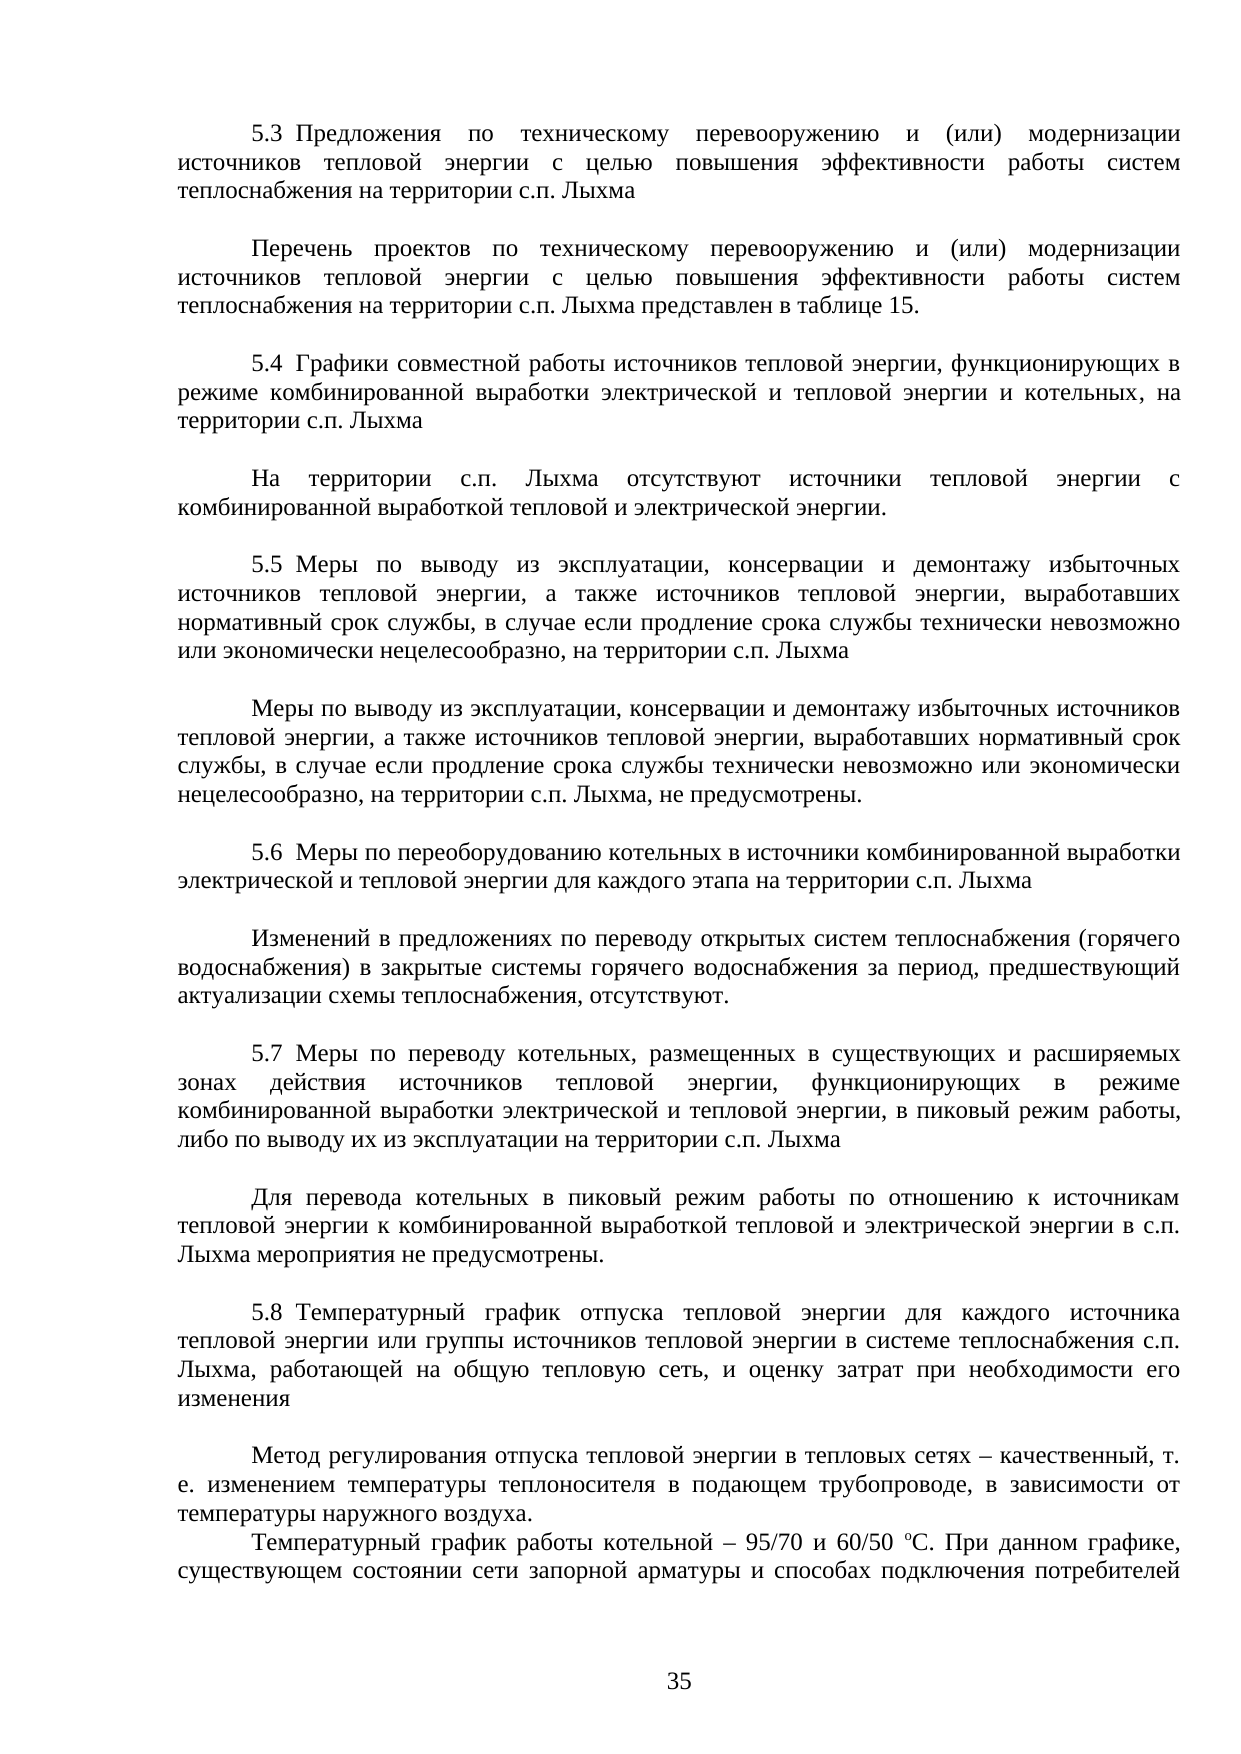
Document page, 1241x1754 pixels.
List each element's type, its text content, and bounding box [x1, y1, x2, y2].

text Изменений в предложениях по переводу открытых систем теплоснабжения (горячего водоснабжения) в закрытые системы горячего водоснабжения за период, предшествующий актуализации схемы теплоснабжения, отсутствуют. [177, 923, 1181, 1009]
subtitle Графики совместной работы источников тепловой энергии, функционирующих в режиме комбинированной выработки электрической и тепловой энергии и котельных, на территории с.п. Лыхма [177, 348, 1181, 434]
subtitle Меры по выводу из эксплуатации, консервации и демонтажу избыточных источников тепловой энергии, а также источников тепловой энергии, выработавших нормативный срок службы, в случае если продление срока службы технически невозможно или экономически нецелесообразно, на территории с.п. Лыхма [177, 549, 1181, 664]
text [177, 1527, 1181, 1584]
subtitle Меры по переводу котельных, размещенных в существующих и расширяемых зонах действия источников тепловой энергии, функционирующих в режиме комбинированной выработки электрической и тепловой энергии, в пиковый режим работы, либо по выводу их из эксплуатации на территории с.п. Лыхма [177, 1038, 1181, 1153]
text Меры по выводу из эксплуатации, консервации и демонтажу избыточных источников тепловой энергии, а также источников тепловой энергии, выработавших нормативный срок службы, в случае если продление срока службы технически невозможно или экономически нецелесообразно, на территории с.п. Лыхма, не предусмотрены. [177, 693, 1181, 808]
subtitle Меры по переоборудованию котельных в источники комбинированной выработки электрической и тепловой энергии для каждого этапа на территории с.п. Лыхма [177, 837, 1181, 894]
text Для перевода котельных в пиковый режим работы по отношению к источникам тепловой энергии к комбинированной выработкой тепловой и электрической энергии в с.п. Лыхма мероприятия не предусмотрены. [177, 1182, 1181, 1268]
subtitle Температурный график отпуска тепловой энергии для каждого источника тепловой энергии или группы источников тепловой энергии в системе теплоснабжения с.п. Лыхма, работающей на общую тепловую сеть, и оценку затрат при необходимости его изменения [177, 1297, 1181, 1412]
subtitle Предложения по техническому перевооружению и (или) модернизации источников тепловой энергии с целью повышения эффективности работы систем теплоснабжения на территории с.п. Лыхма [177, 118, 1181, 204]
text На территории с.п. Лыхма отсутствуют источники тепловой энергии с комбинированной выработкой тепловой и электрической энергии. [177, 463, 1181, 521]
text Метод регулирования отпуска тепловой энергии в тепловых сетях – качественный, т. е. изменением температуры теплоносителя в подающем трубопроводе, в зависимости от температуры наружного воздуха. [177, 1441, 1181, 1527]
text Перечень проектов по техническому перевооружению и (или) модернизации источников тепловой энергии с целью повышения эффективности работы систем теплоснабжения на территории с.п. Лыхма представлен в таблице 15. [177, 233, 1181, 319]
